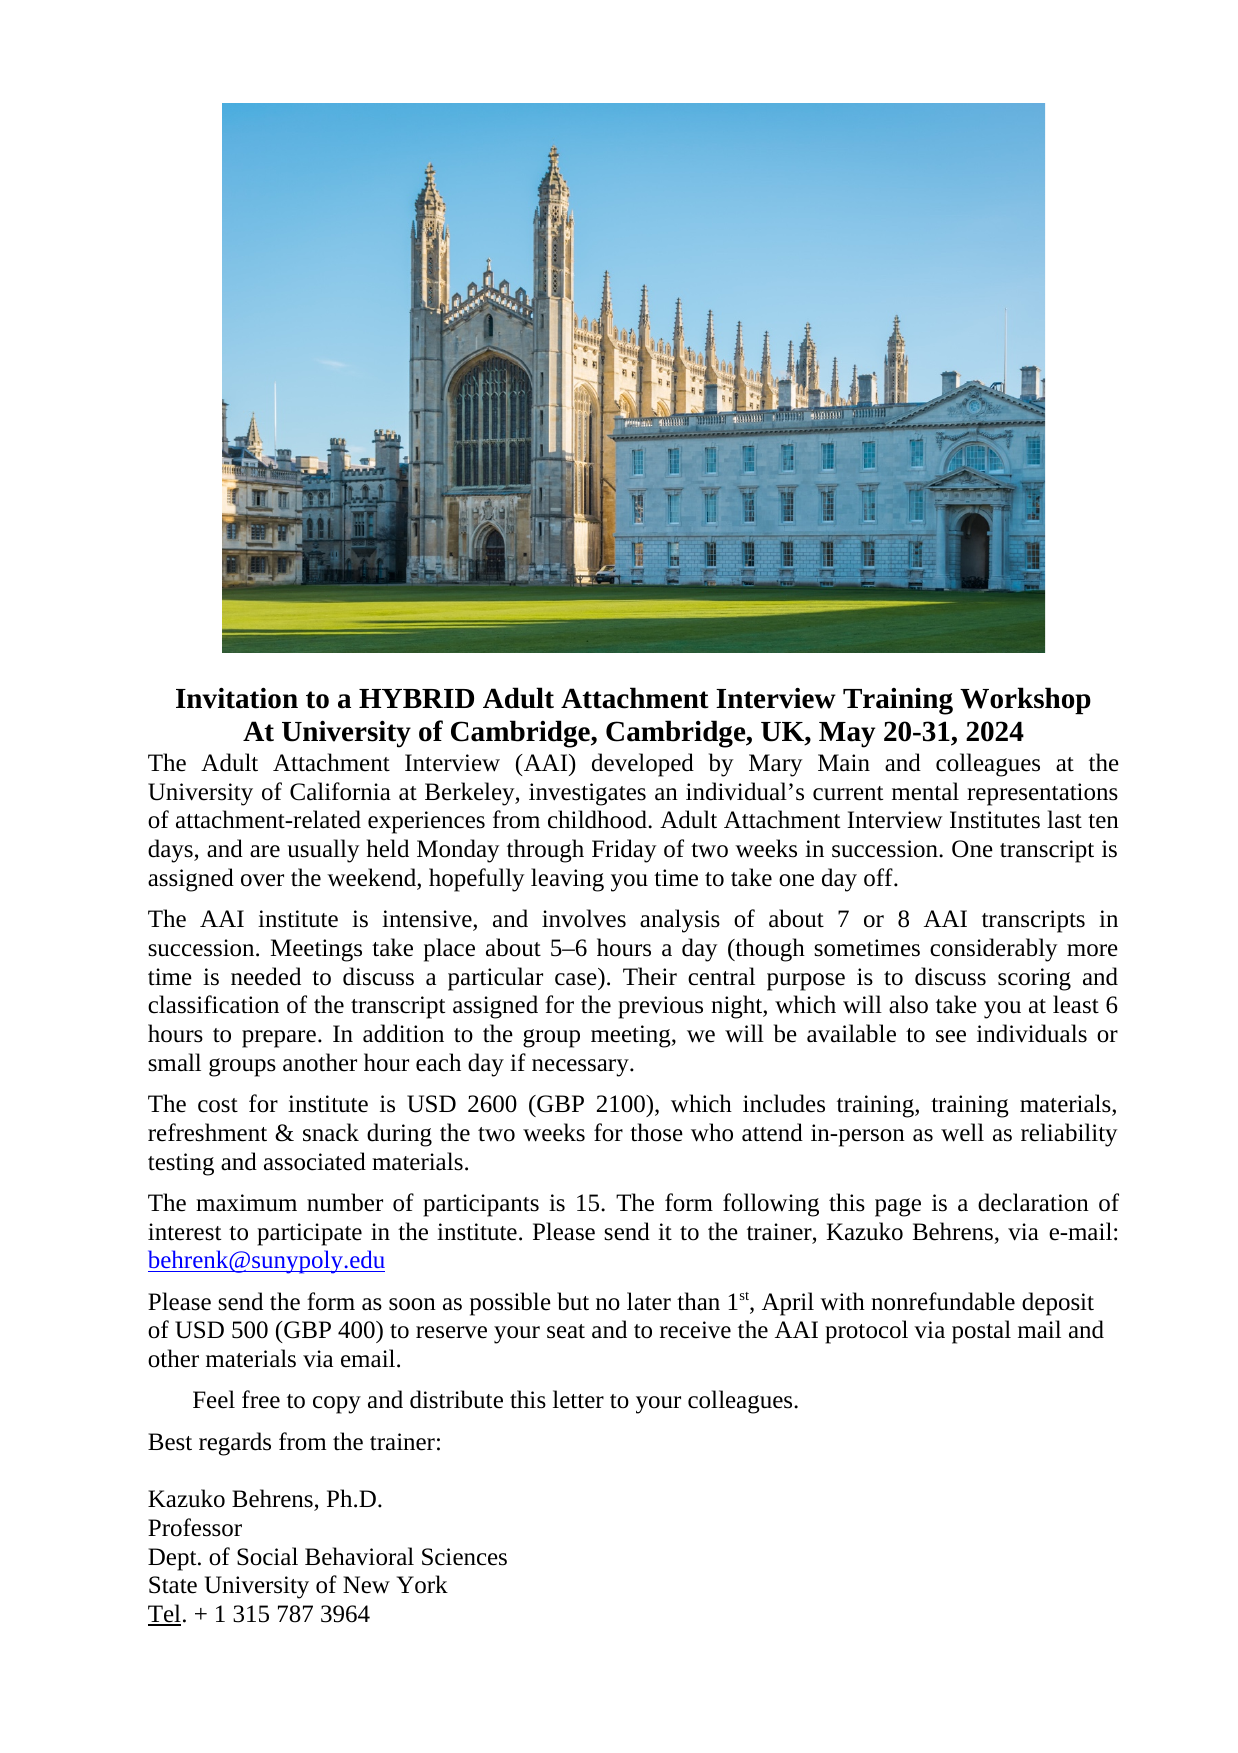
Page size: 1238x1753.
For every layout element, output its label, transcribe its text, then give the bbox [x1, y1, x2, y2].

text State University of New York [148, 1571, 1119, 1599]
text The Adult Attachment Interview (AAI) developed by Mary Main and colleagues at the University of California at Berkeley, investigates an individual’s current mental representations of attachment-related experiences from childhood. Adult Attachment Interview Institutes last ten days, and are usually held Monday through Friday of two weeks in succession. One transcript is assigned over the weekend, hopefully leaving you time to take one day off. [148, 748, 1119, 892]
text The cost for institute is USD 2600 (GBP 2100), which includes training, training materials, refreshment & snack during the two weeks for those who attend in-person as well as reliability testing and associated materials. [148, 1089, 1119, 1176]
text Best regards from the trainer: [148, 1427, 1119, 1456]
text Dept. of Social Behavioral Sciences [148, 1542, 1119, 1571]
text Feel free to copy and distribute this letter to your colleagues. [148, 1386, 1119, 1414]
text At University of Cambridge, Cambridge, UK, May 20-31, 2024 [148, 714, 1119, 748]
text Please send the form as soon as possible but no later than 1st, April with nonrefundable deposit of USD 500 (GBP 400) to reserve your seat and to receive the AAI protocol via postal mail and other materials via email. [148, 1287, 1119, 1373]
text Kazuko Behrens, Ph.D. [148, 1484, 1119, 1513]
text Professor [148, 1513, 1119, 1542]
text The AAI institute is intensive, and involves analysis of about 7 or 8 AAI transcripts in succession. Meetings take place about 5–6 hours a day (though sometimes considerably more time is needed to discuss a particular case). Their central purpose is to discuss scoring and classification of the transcript assigned for the previous night, which will also take you at least 6 hours to prepare. In addition to the group meeting, we will be available to see individuals or small groups another hour each day if necessary. [148, 904, 1119, 1077]
picture [222, 103, 1046, 653]
text Invitation to a HYBRID Adult Attachment Interview Training Workshop [148, 681, 1119, 714]
text The maximum number of participants is 15. The form following this page is a declaration of interest to participate in the institute. Please send it to the trainer, Kazuko Behrens, via e-mail: behrenk@sunypoly.edu [148, 1188, 1119, 1274]
text Tel. + 1 315 787 3964 [148, 1599, 1119, 1628]
